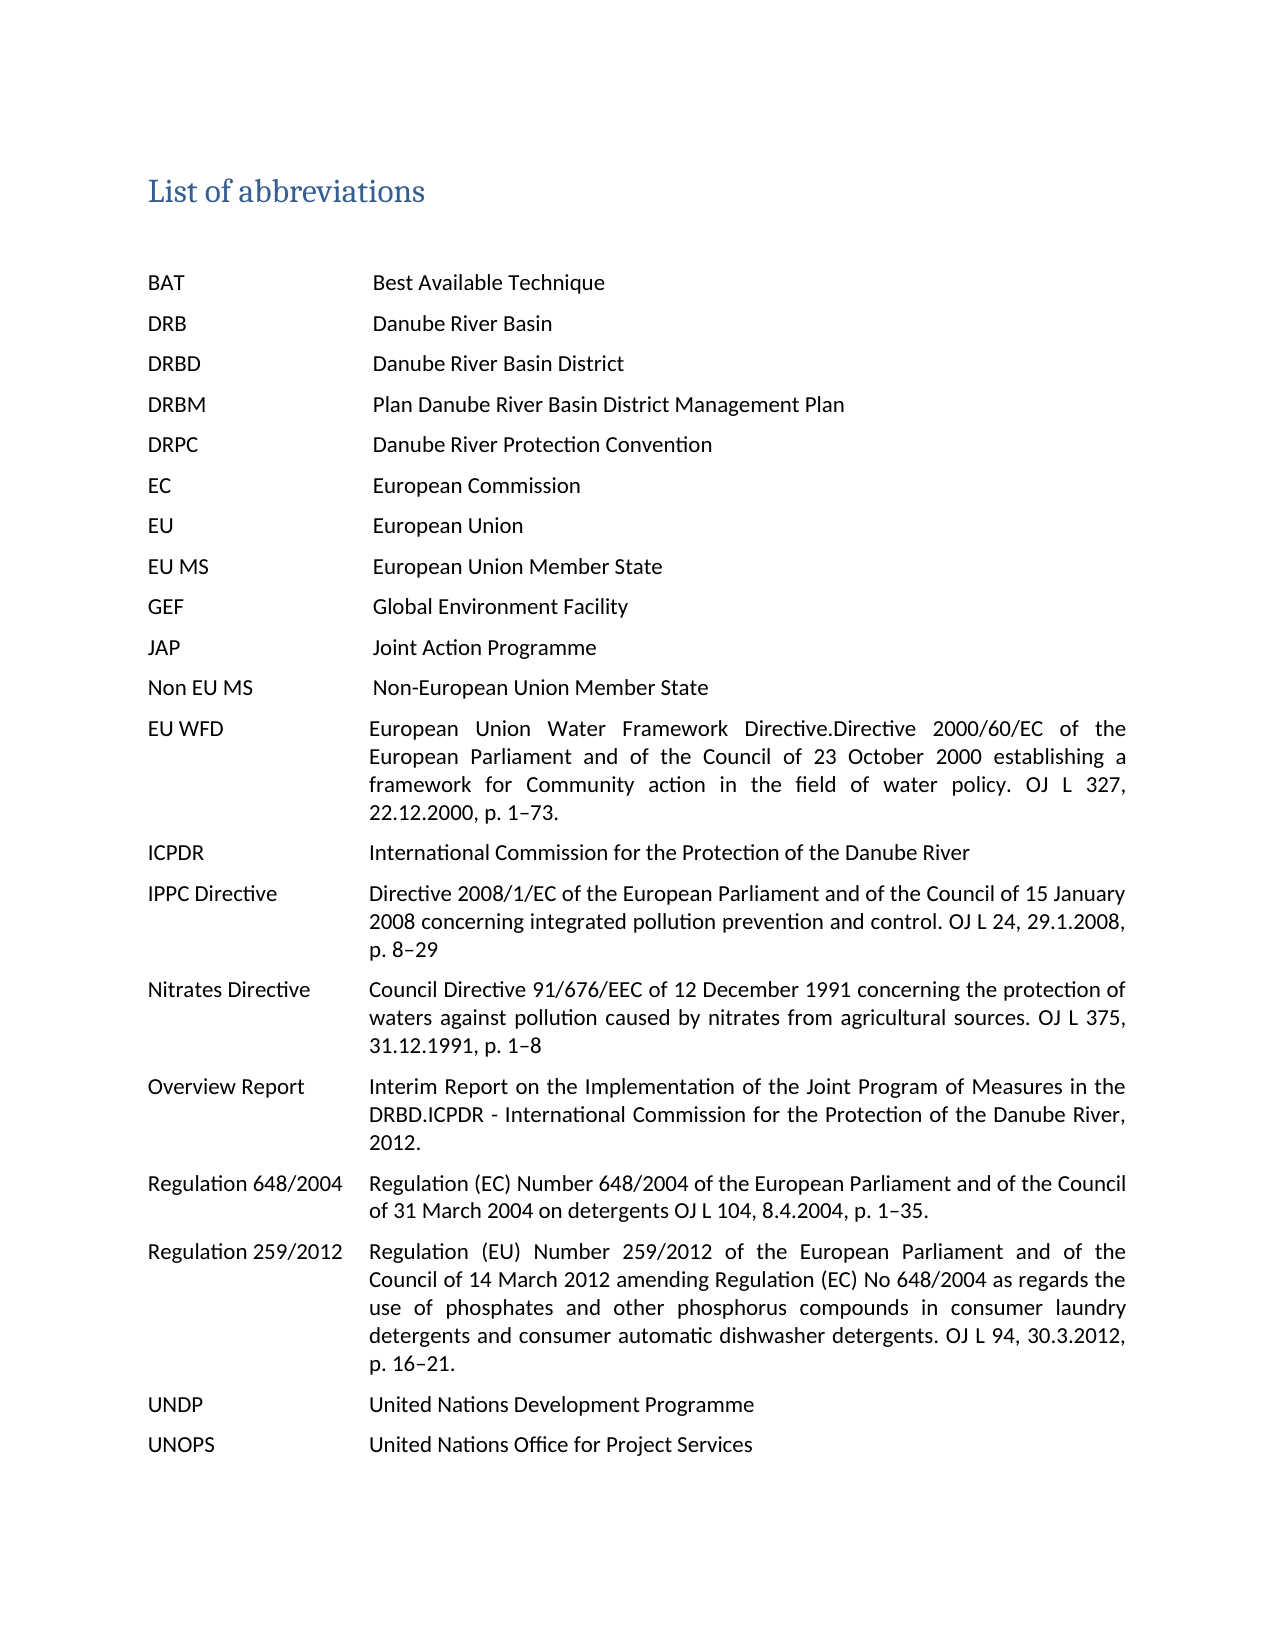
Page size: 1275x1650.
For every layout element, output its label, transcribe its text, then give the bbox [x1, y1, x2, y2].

text Non EU MS Non-European Union Member State [148, 673, 1127, 701]
text BAT Best Available Technique [148, 268, 1127, 296]
text EU WFD European Union Water Framework Directive.Directive 2000/60/EC of the European Parliament and of the Council of 23 October 2000 establishing a framework for Community action in the field of water policy. OJ L 327, 22.12.2000, p. 1–73. [148, 714, 1127, 826]
text Regulation 648/2004 Regulation (EC) Number 648/2004 of the European Parliament and of the Council of 31 March 2004 on detergents OJ L 104, 8.4.2004, p. 1–35. [148, 1169, 1127, 1225]
text Regulation 259/2012 Regulation (EU) Number 259/2012 of the European Parliament and of the Council of 14 March 2012 amending Regulation (EC) No 648/2004 as regards the use of phosphates and other phosphorus compounds in consumer laundry detergents and consumer automatic dishwasher detergents. OJ L 94, 30.3.2012, p. 16–21. [148, 1237, 1127, 1377]
text DRBM Plan Danube River Basin District Management Plan [148, 390, 1127, 418]
text DRB Danube River Basin [148, 309, 1127, 337]
text Overview Report Interim Report on the Implementation of the Joint Program of Measures in the DRBD.ICPDR - International Commission for the Protection of the Danube River, 2012. [148, 1072, 1127, 1156]
text ICPDR International Commission for the Protection of the Danube River [148, 838, 1127, 866]
text JAP Joint Action Programme [148, 633, 1127, 661]
subtitle List of abbreviations [148, 173, 1127, 211]
text EU European Union [148, 511, 1127, 539]
text UNDP United Nations Development Programme [148, 1390, 1127, 1418]
text GEF Global Environment Facility [148, 592, 1127, 620]
text DRPC Danube River Protection Convention [148, 430, 1127, 458]
text DRBD Danube River Basin District [148, 349, 1127, 377]
text Nitrates Directive Council Directive 91/676/EEC of 12 December 1991 concerning the protection of waters against pollution caused by nitrates from agricultural sources. OJ L 375, 31.12.1991, p. 1–8 [148, 976, 1127, 1059]
text UNOPS United Nations Office for Project Services [148, 1430, 1127, 1458]
text EC European Commission [148, 471, 1127, 499]
text EU MS European Union Member State [148, 552, 1127, 580]
text IPPC Directive Directive 2008/1/EC of the European Parliament and of the Council of 15 January 2008 concerning integrated pollution prevention and control. OJ L 24, 29.1.2008, p. 8–29 [148, 879, 1127, 963]
